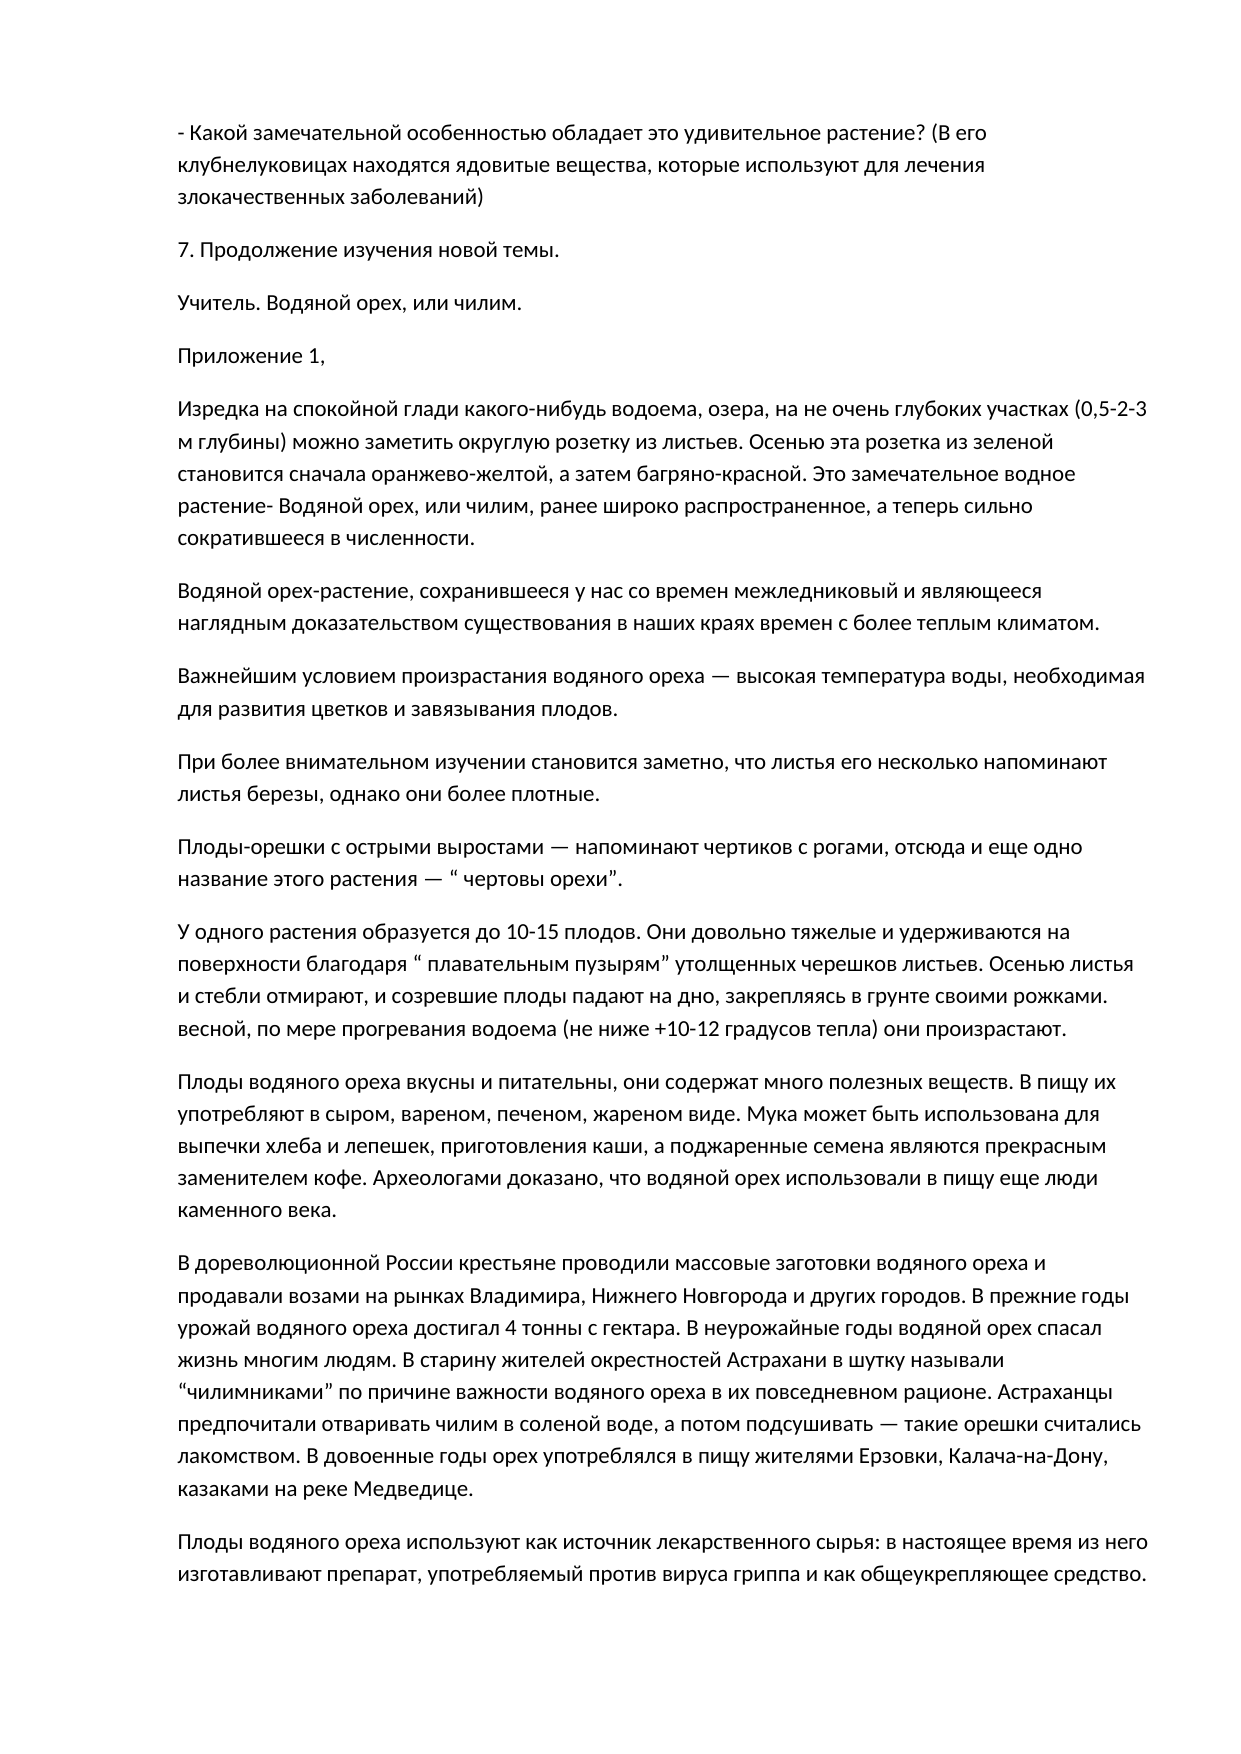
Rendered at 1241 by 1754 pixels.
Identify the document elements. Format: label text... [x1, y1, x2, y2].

text Плоды водяного ореха используют как источник лекарственного сырья: в настоящее время из него изготавливают препарат, употребляемый против вируса гриппа и как общеукрепляющее средство. [177, 1527, 1152, 1587]
text Плоды-орешки с острыми выростами — напоминают чертиков с рогами, отсюда и еще одно название этого растения — “ чертовы орехи”. [177, 832, 1152, 892]
text Приложение 1, [177, 342, 1152, 369]
text Важнейшим условием произрастания водяного ореха — высокая температура воды, необходимая для развития цветков и завязывания плодов. [177, 662, 1152, 722]
text Изредка на спокойной глади какого-нибудь водоема, озера, на не очень глубоких участках (0,5-2-3 м глубины) можно заметить округлую розетку из листьев. Осенью эта розетка из зеленой становится сначала оранжево-желтой, а затем багряно-красной. Это замечательное водное растение- Водяной орех, или чилим, ранее широко распространенное, а теперь сильно сократившееся в численности. [177, 394, 1152, 551]
text Плоды водяного ореха вкусны и питательны, они содержат много полезных веществ. В пищу их употребляют в сыром, вареном, печеном, жареном виде. Мука может быть использована для выпечки хлеба и лепешек, приготовления каши, а поджаренные семена являются прекрасным заменителем кофе. Археологами доказано, что водяной орех использовали в пищу еще люди каменного века. [177, 1067, 1152, 1223]
text 7. Продолжение изучения новой темы. [177, 236, 1152, 263]
text Водяной орех-растение, сохранившееся у нас со времен межледниковый и являющееся наглядным доказательством существования в наших краях времен с более теплым климатом. [177, 576, 1152, 637]
text У одного растения образуется до 10-15 плодов. Они довольно тяжелые и удерживаются на поверхности благодаря “ плавательным пузырям” утолщенных черешков листьев. Осенью листья и стебли отмирают, и созревшие плоды падают на дно, закрепляясь в грунте своими рожками. весной, по мере прогревания водоема (не ниже +10-12 градусов тепла) они произрастают. [177, 917, 1152, 1042]
text При более внимательном изучении становится заметно, что листья его несколько напоминают листья березы, однако они более плотные. [177, 747, 1152, 807]
text - Какой замечательной особенностью обладает это удивительное растение? (В его клубнелуковицах находятся ядовитые вещества, которые используют для лечения злокачественных заболеваний) [177, 118, 1152, 211]
text Учитель. Водяной орех, или чилим. [177, 288, 1152, 317]
text В дореволюционной России крестьяне проводили массовые заготовки водяного ореха и продавали возами на рынках Владимира, Нижнего Новгорода и других городов. В прежние годы урожай водяного ореха достигал 4 тонны с гектара. В неурожайные годы водяной орех спасал жизнь многим людям. В старину жителей окрестностей Астрахани в шутку называли “чилимниками” по причине важности водяного ореха в их повседневном рационе. Астраханцы предпочитали отваривать чилим в соленой воде, а потом подсушивать — такие орешки считались лакомством. В довоенные годы орех употреблялся в пищу жителями Ерзовки, Калача-на-Дону, казаками на реке Медведице. [177, 1248, 1152, 1502]
